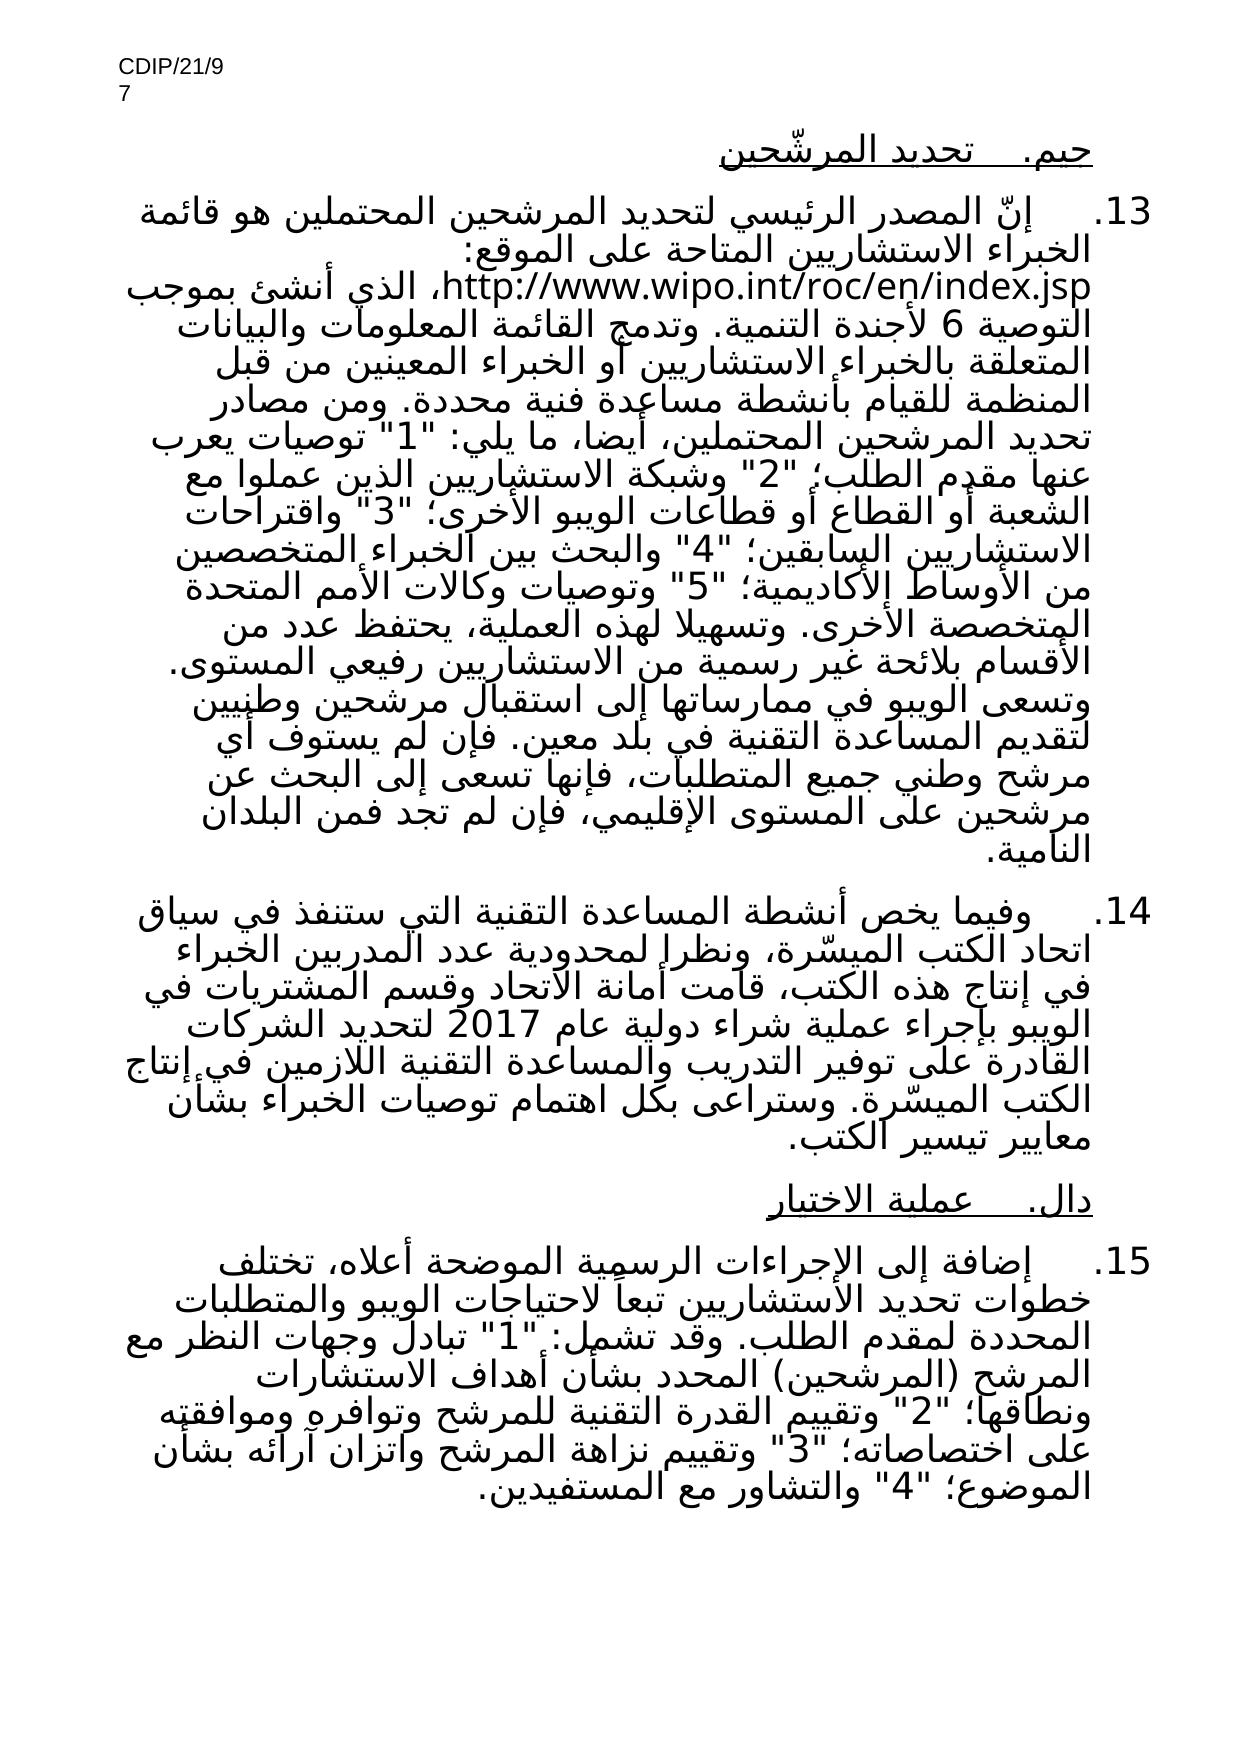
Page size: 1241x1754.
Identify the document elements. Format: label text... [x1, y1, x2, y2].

text وفيما يخص أنشطة المساعدة التقنية التي ستنفذ في سياق اتحاد الكتب الميسّرة، ونظرا لمحدودية عدد المدربين الخبراء في إنتاج هذه الكتب، قامت أمانة الاتحاد وقسم المشتريات في الويبو بإجراء عملية شراء دولية عام 2017 لتحديد الشركات القادرة على توفير التدريب والمساعدة التقنية اللازمين في إنتاج الكتب الميسّرة. وستراعى بكل اهتمام توصيات الخبراء بشأن معايير تيسير الكتب. [118, 895, 1092, 1157]
text إضافة إلى الإجراءات الرسمية الموضحة أعلاه، تختلف خطوات تحديد الاستشاريين تبعاً لاحتياجات الويبو والمتطلبات المحددة لمقدم الطلب. وقد تشمل: "1" تبادل وجهات النظر مع المرشح (المرشحين) المحدد بشأن أهداف الاستشارات ونطاقها؛ "2" وتقييم القدرة التقنية للمرشح وتوافره وموافقته على اختصاصاته؛ "3" وتقييم نزاهة المرشح واتزان آرائه بشأن الموضوع؛ "4" والتشاور مع المستفيدين. [118, 1245, 1092, 1507]
text إنّ المصدر الرئيسي لتحديد المرشحين المحتملين هو قائمة الخبراء الاستشاريين المتاحة على الموقع: http://www.wipo.int/roc/en/index.jsp، الذي أنشئ بموجب التوصية 6 لأجندة التنمية. وتدمج القائمة المعلومات والبيانات المتعلقة بالخبراء الاستشاريين أو الخبراء المعينين من قبل المنظمة للقيام بأنشطة مساعدة فنية محددة. ومن مصادر تحديد المرشحين المحتملين، أيضا، ما يلي: "1" توصيات يعرب عنها مقدم الطلب؛ "2" وشبكة الاستشاريين الذين عملوا مع الشعبة أو القطاع أو قطاعات الويبو الأخرى؛ "3" واقتراحات الاستشاريين السابقين؛ "4" والبحث بين الخبراء المتخصصين من الأوساط الأكاديمية؛ "5" وتوصيات وكالات الأمم المتحدة المتخصصة الأخرى. وتسهيلا لهذه العملية، يحتفظ عدد من الأقسام بلائحة غير رسمية من الاستشاريين رفيعي المستوى. وتسعى الويبو في ممارساتها إلى استقبال مرشحين وطنيين لتقديم المساعدة التقنية في بلد معين. فإن لم يستوف أي مرشح وطني جميع المتطلبات، فإنها تسعى إلى البحث عن مرشحين على المستوى الإقليمي، فإن لم تجد فمن البلدان النامية. [118, 195, 1092, 870]
subtitle دال. عملية الاختيار [118, 1182, 1092, 1220]
subtitle جيم. تحديد المرشّحين [118, 132, 1092, 170]
